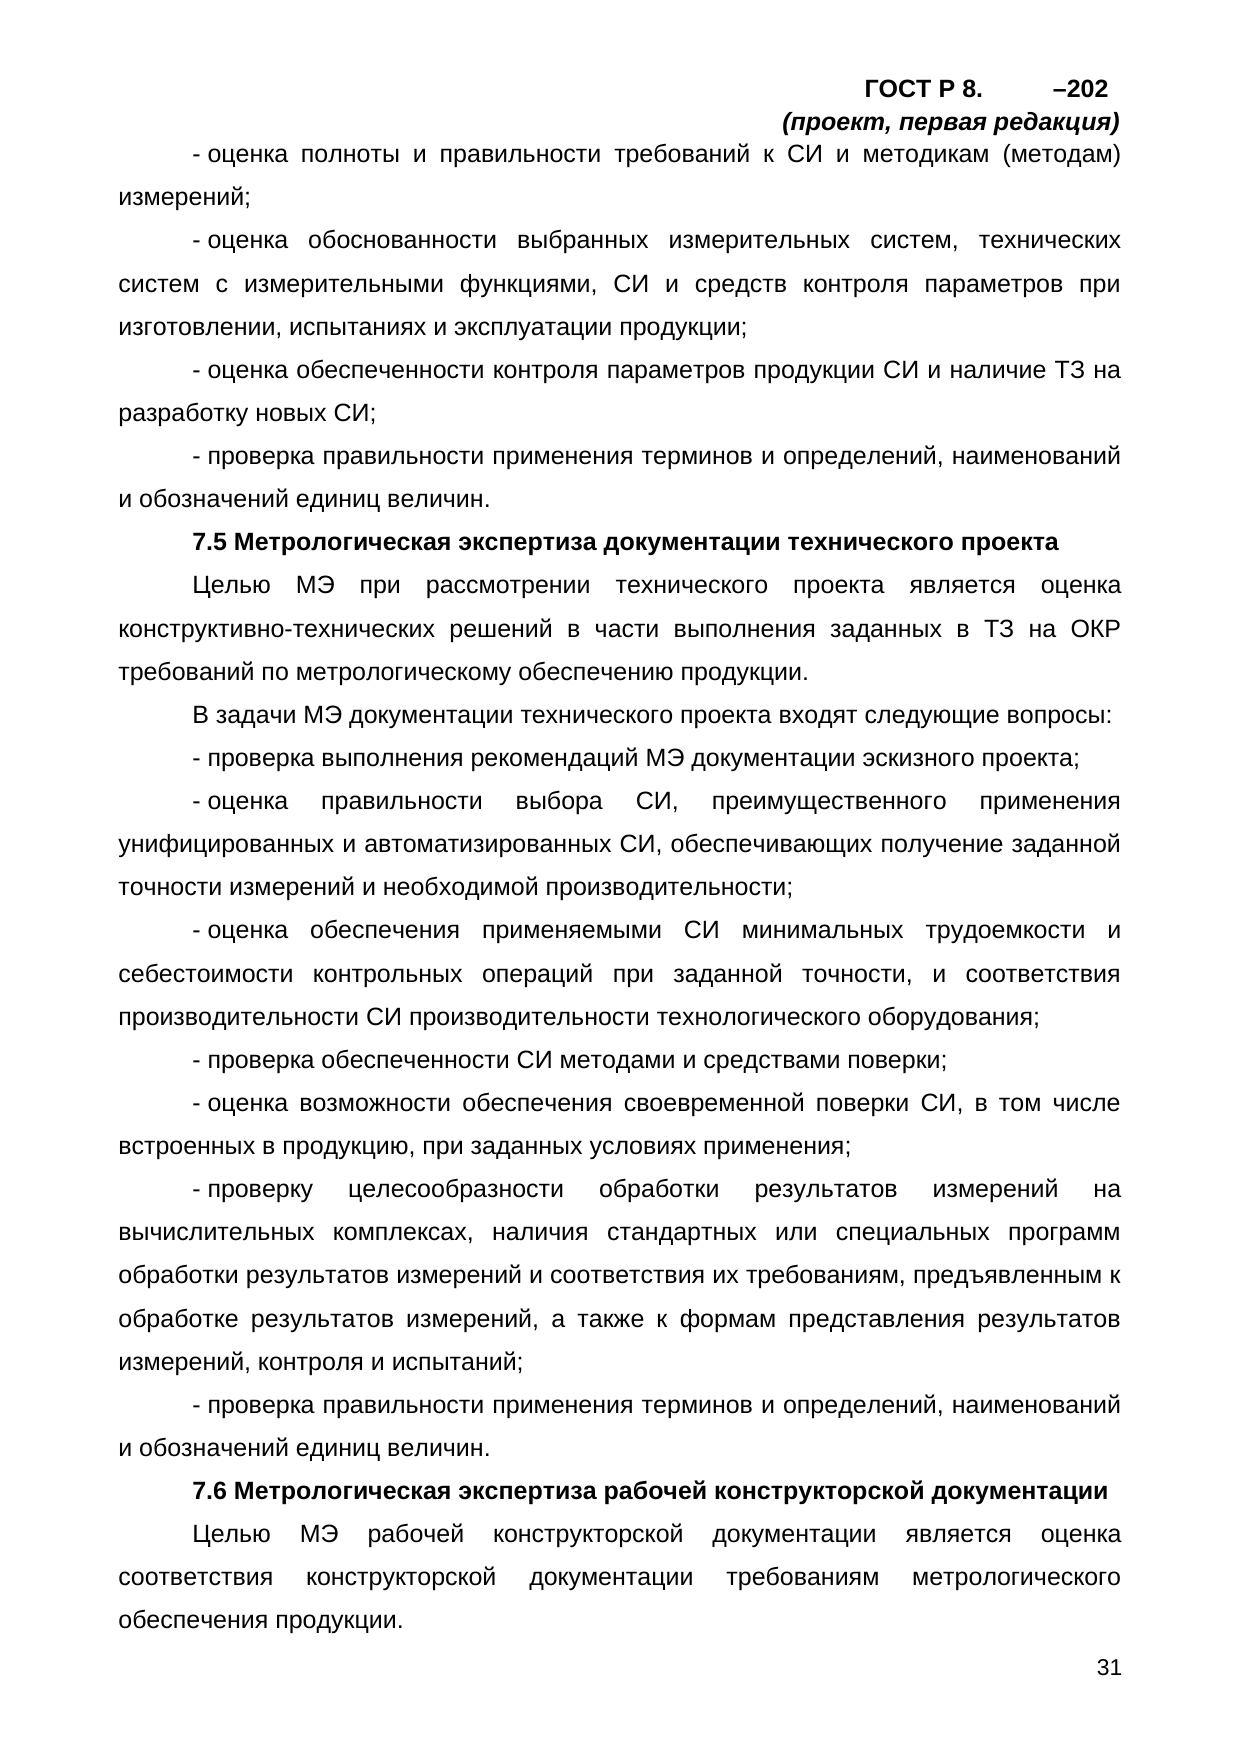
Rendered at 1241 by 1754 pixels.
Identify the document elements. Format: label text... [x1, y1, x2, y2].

text Целью МЭ при рассмотрении технического проекта является оценка конструктивно-технических решений в части выполнения заданных в ТЗ на ОКР требований по метрологическому обеспечению продукции. [118, 570, 1122, 685]
text 7.6 Метрологическая экспертиза рабочей конструкторской документации [118, 1476, 1122, 1505]
text - проверка правильности применения терминов и определений, наименований и обозначений единиц величин. [118, 1390, 1122, 1462]
text - оценка возможности обеспечения своевременной поверки СИ, в том числе встроенных в продукцию, при заданных условиях применения; [118, 1088, 1122, 1160]
text - проверка правильности применения терминов и определений, наименований и обозначений единиц величин. [118, 441, 1122, 513]
text - оценка обеспечения применяемыми СИ минимальных трудоемкости и себестоимости контрольных операций при заданной точности, и соответствия производительности СИ производительности технологического оборудования; [118, 915, 1122, 1030]
text - оценка обоснованности выбранных измерительных систем, технических систем с измерительными функциями, СИ и средств контроля параметров при изготовлении, испытаниях и эксплуатации продукции; [118, 225, 1122, 340]
text 7.5 Метрологическая экспертиза документации технического проекта [118, 527, 1122, 556]
text - оценка правильности выбора СИ, преимущественного применения унифицированных и автоматизированных СИ, обеспечивающих получение заданной точности измерений и необходимой производительности; [118, 786, 1122, 901]
text - проверка обеспеченности СИ методами и средствами поверки; [118, 1045, 1122, 1073]
text - оценка полноты и правильности требований к СИ и методикам (методам) измерений; [118, 139, 1122, 211]
text В задачи МЭ документации технического проекта входят следующие вопросы: [118, 700, 1122, 728]
text - проверку целесообразности обработки результатов измерений на вычислительных комплексах, наличия стандартных или специальных программ обработки результатов измерений и соответствия их требованиям, предъявленным к обработке результатов измерений, а также к формам представления результатов измерений, контроля и испытаний; [118, 1174, 1122, 1375]
text - оценка обеспеченности контроля параметров продукции СИ и наличие ТЗ на разработку новых СИ; [118, 355, 1122, 427]
text - проверка выполнения рекомендаций МЭ документации эскизного проекта; [118, 743, 1122, 772]
text Целью МЭ рабочей конструкторской документации является оценка соответствия конструкторской документации требованиям метрологического обеспечения продукции. [118, 1519, 1122, 1634]
